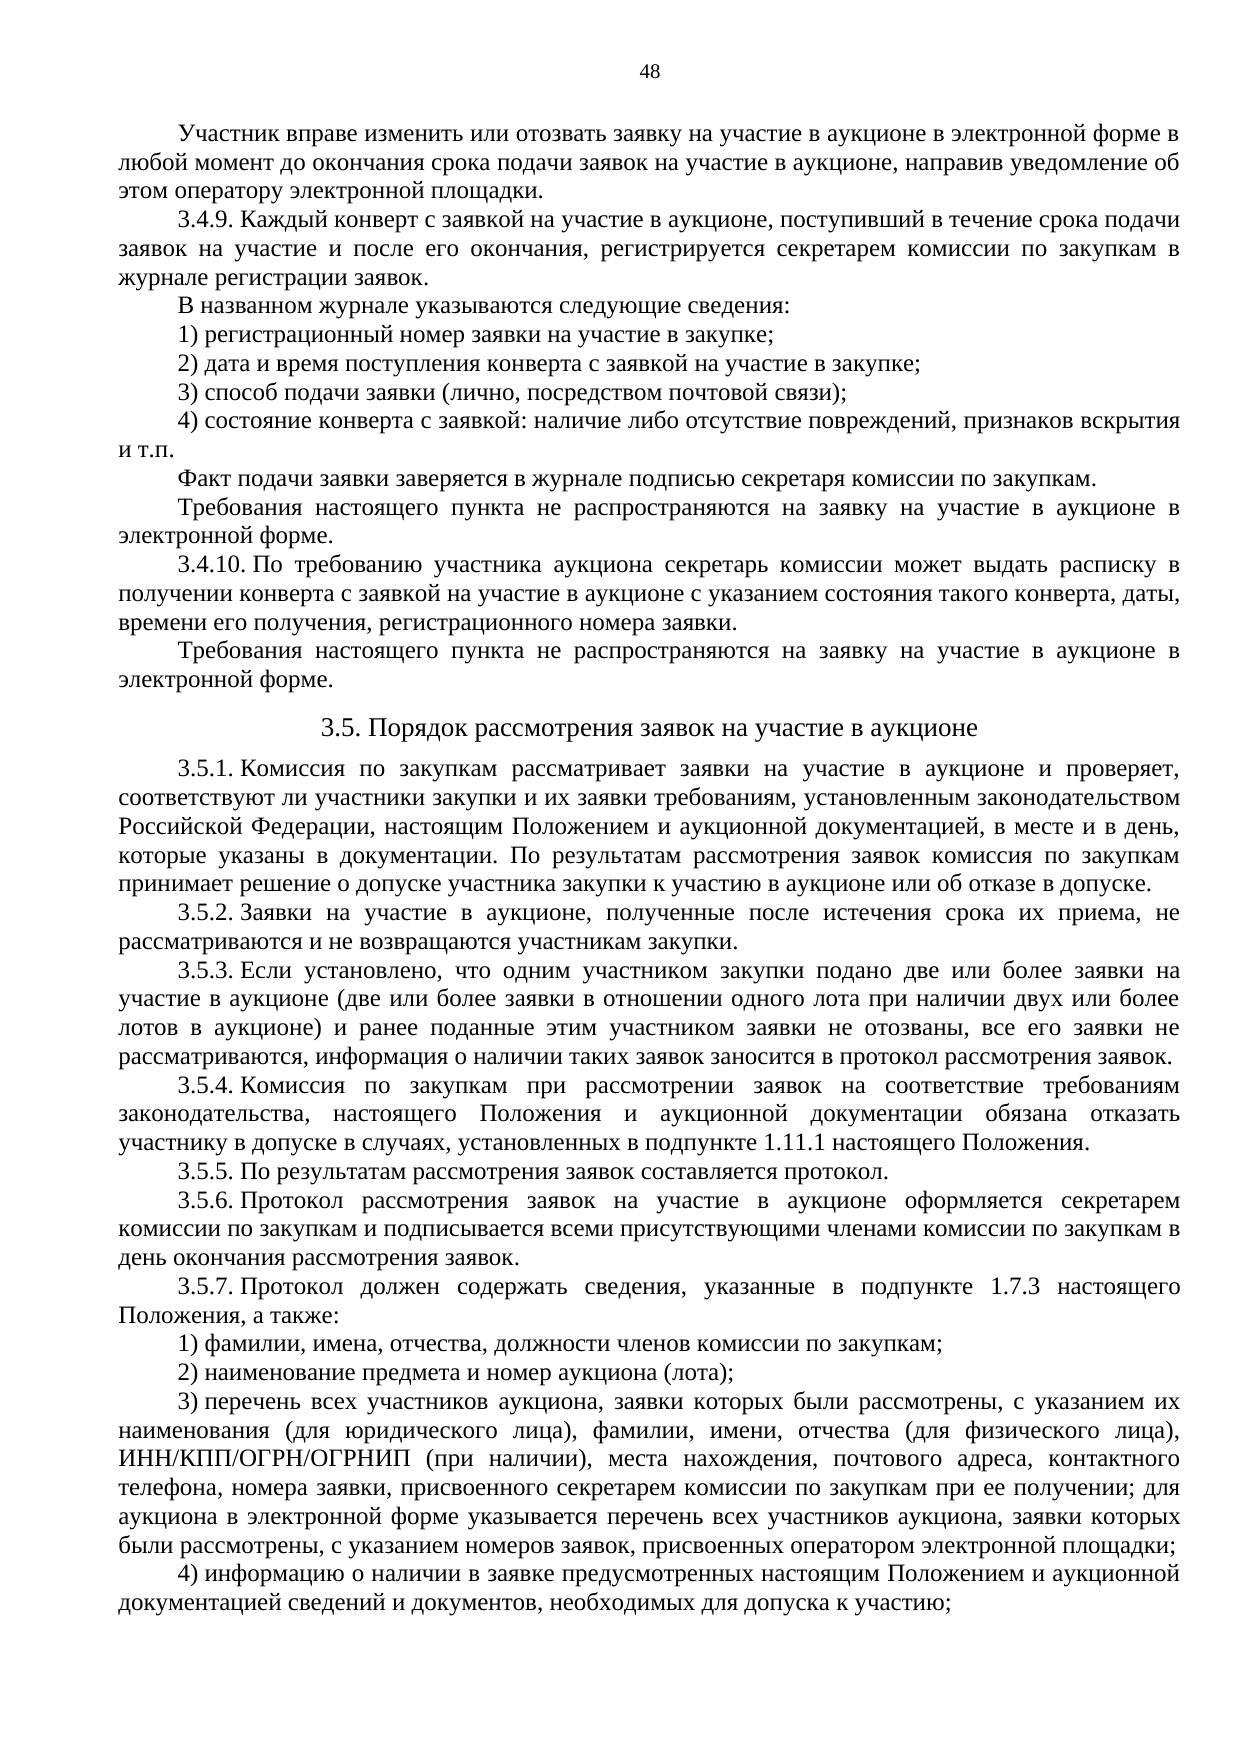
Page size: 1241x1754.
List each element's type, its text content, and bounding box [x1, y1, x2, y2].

text Требования настоящего пункта не распространяются на заявку на участие в аукционе в электронной форме. [118, 492, 1181, 549]
text 3.5.1. Комиссия по закупкам рассматривает заявки на участие в аукционе и проверяет, соответствуют ли участники закупки и их заявки требованиям, установленным законодательством Российской Федерации, настоящим Положением и аукционной документацией, в месте и в день, которые указаны в документации. По результатам рассмотрения заявок комиссия по закупкам принимает решение о допуске участника закупки к участию в аукционе или об отказе в допуске. [118, 753, 1181, 897]
text 1) регистрационный номер заявки на участие в закупке; [118, 319, 1181, 348]
text 1) фамилии, имена, отчества, должности членов комиссии по закупкам; [118, 1328, 1181, 1357]
text 3.5.6. Протокол рассмотрения заявок на участие в аукционе оформляется секретарем комиссии по закупкам и подписывается всеми присутствующими членами комиссии по закупкам в день окончания рассмотрения заявок. [118, 1185, 1181, 1271]
text 3.5.7. Протокол должен содержать сведения, указанные в подпункте 1.7.3 настоящего Положения, а также: [118, 1271, 1181, 1328]
text 3) способ подачи заявки (лично, посредством почтовой связи); [118, 377, 1181, 406]
text 4) информацию о наличии в заявке предусмотренных настоящим Положением и аукционной документацией сведений и документов, необходимых для допуска к участию; [118, 1558, 1181, 1616]
text 3.5.3. Если установлено, что одним участником закупки подано две или более заявки на участие в аукционе (две или более заявки в отношении одного лота при наличии двух или более лотов в аукционе) и ранее поданные этим участником заявки не отозваны, все его заявки не рассматриваются, информация о наличии таких заявок заносится в протокол рассмотрения заявок. [118, 955, 1181, 1070]
text 2) дата и время поступления конверта с заявкой на участие в закупке; [118, 348, 1181, 377]
text 3.5.2. Заявки на участие в аукционе, полученные после истечения срока их приема, не рассматриваются и не возвращаются участникам закупки. [118, 897, 1181, 955]
text 3.5.4. Комиссия по закупкам при рассмотрении заявок на соответствие требованиям законодательства, настоящего Положения и аукционной документации обязана отказать участнику в допуске в случаях, установленных в подпункте 1.11.1 настоящего Положения. [118, 1070, 1181, 1156]
text 4) состояние конверта с заявкой: наличие либо отсутствие повреждений, признаков вскрытия и т.п. [118, 406, 1181, 463]
text 3.4.9. Каждый конверт с заявкой на участие в аукционе, поступивший в течение срока подачи заявок на участие и после его окончания, регистрируется секретарем комиссии по закупкам в журнале регистрации заявок. [118, 204, 1181, 291]
text 3.5.5. По результатам рассмотрения заявок составляется протокол. [118, 1156, 1181, 1185]
subtitle 3.5. Порядок рассмотрения заявок на участие в аукционе [118, 718, 1181, 741]
text Требования настоящего пункта не распространяются на заявку на участие в аукционе в электронной форме. [118, 636, 1181, 693]
text Участник вправе изменить или отозвать заявку на участие в аукционе в электронной форме в любой момент до окончания срока подачи заявок на участие в аукционе, направив уведомление об этом оператору электронной площадки. [118, 118, 1181, 204]
text Факт подачи заявки заверяется в журнале подписью секретаря комиссии по закупкам. [118, 463, 1181, 492]
text 3) перечень всех участников аукциона, заявки которых были рассмотрены, с указанием их наименования (для юридического лица), фамилии, имени, отчества (для физического лица), ИНН/КПП/ОГРН/ОГРНИП (при наличии), места нахождения, почтового адреса, контактного телефона, номера заявки, присвоенного секретарем комиссии по закупкам при ее получении; для аукциона в электронной форме указывается перечень всех участников аукциона, заявки которых были рассмотрены, с указанием номеров заявок, присвоенных оператором электронной площадки; [118, 1386, 1181, 1558]
text 2) наименование предмета и номер аукциона (лота); [118, 1357, 1181, 1386]
text В названном журнале указываются следующие сведения: [118, 291, 1181, 319]
text 3.4.10. По требованию участника аукциона секретарь комиссии может выдать расписку в получении конверта с заявкой на участие в аукционе с указанием состояния такого конверта, даты, времени его получения, регистрационного номера заявки. [118, 549, 1181, 636]
